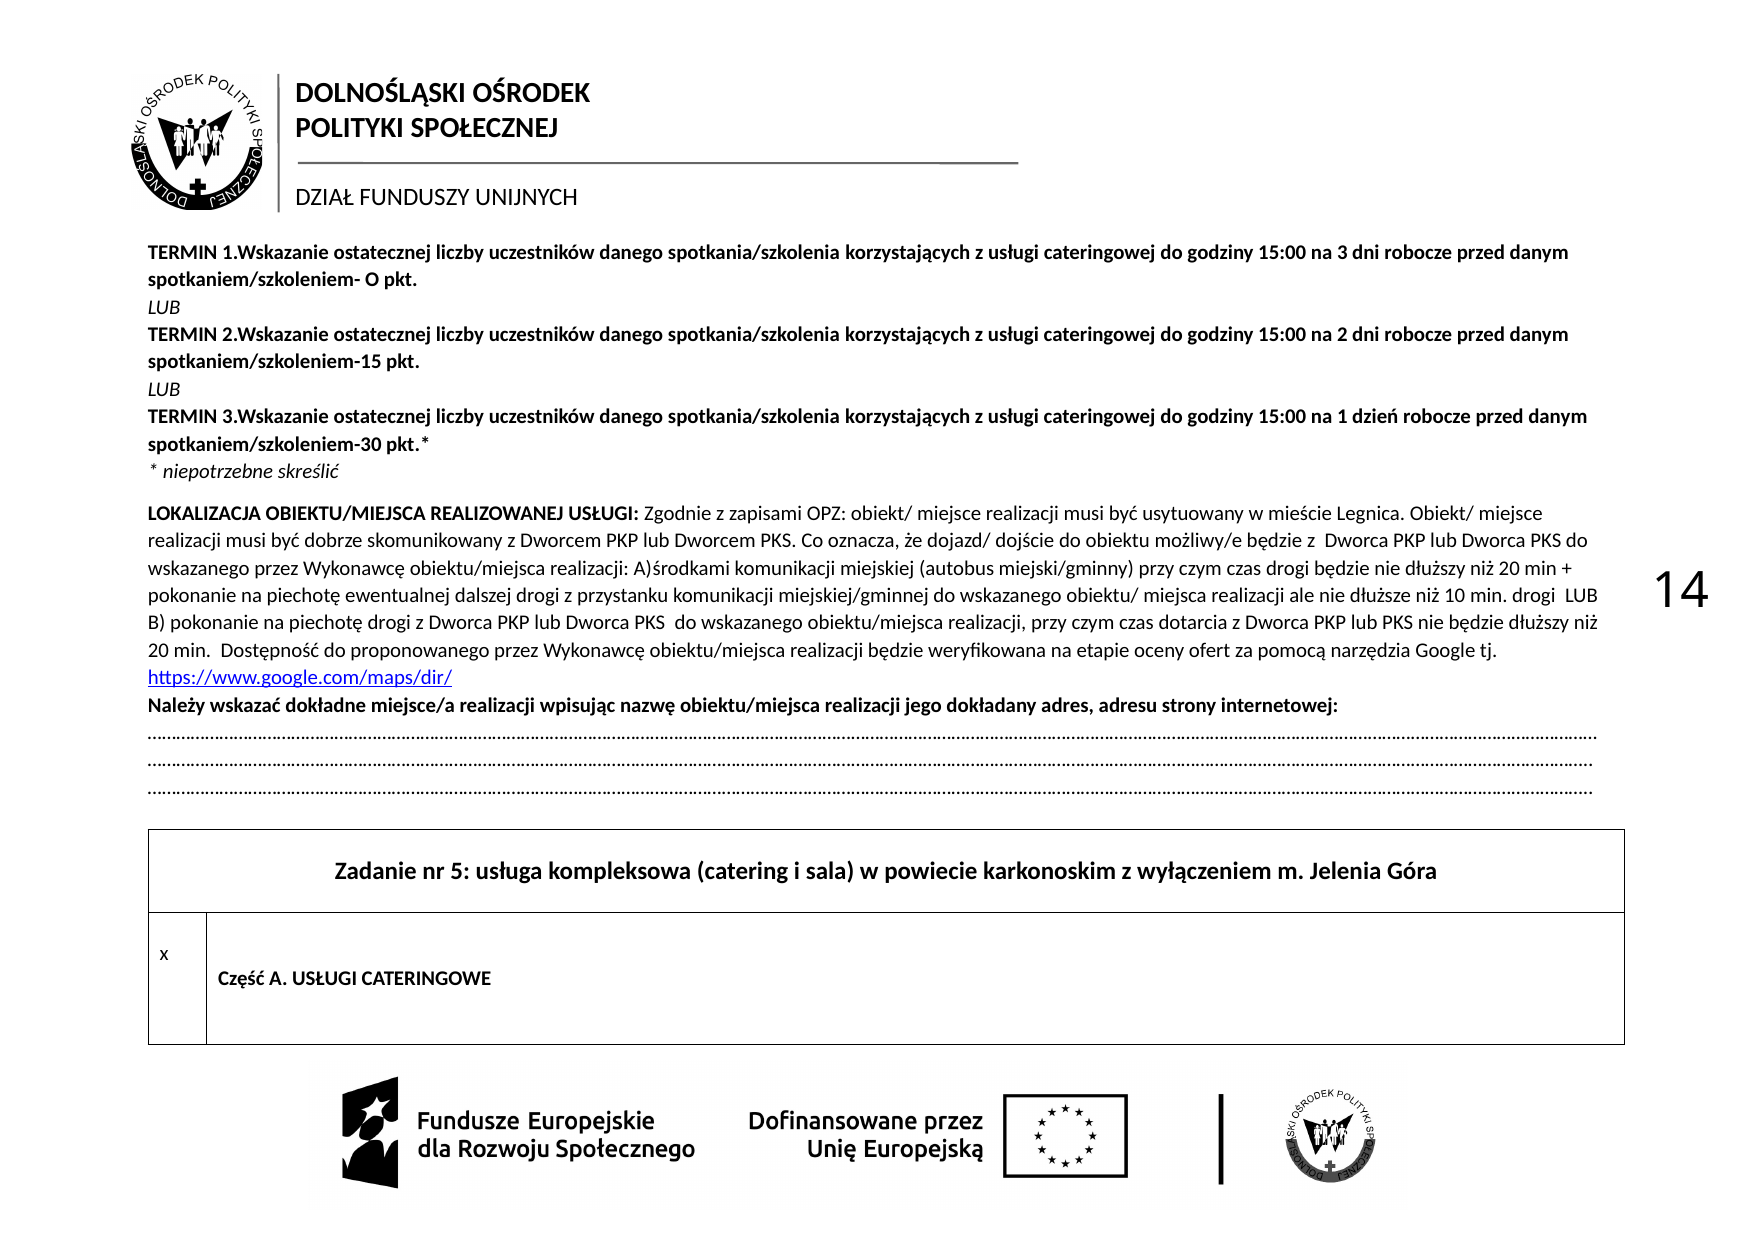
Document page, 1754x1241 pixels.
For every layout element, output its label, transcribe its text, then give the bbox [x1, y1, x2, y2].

text LUB [148, 294, 1606, 319]
picture [307, 1060, 1409, 1210]
text LUB [148, 376, 1606, 402]
text TERMIN 1.Wskazanie ostatecznej liczby uczestników danego spotkania/szkolenia korzystających z usługi cateringowej do godziny 15:00 na 3 dni robocze przed danym spotkaniem/szkoleniem- O pkt. [148, 239, 1606, 292]
text LOKALIZACJA OBIEKTU/MIEJSCA REALIZOWANEJ USŁUGI: Zgodnie z zapisami OPZ: obiekt/ miejsce realizacji musi być usytuowany w mieście Legnica. Obiekt/ miejsce realizacji musi być dobrze skomunikowany z Dworcem PKP lub Dworcem PKS. Co oznacza, że dojazd/ dojście do obiektu możliwy/e będzie z Dworca PKP lub Dworca PKS do wskazanego przez Wykonawcę obiektu/miejsca realizacji: A) środkami komunikacji miejskiej (autobus miejski/gminny) przy czym czas drogi będzie nie dłuższy niż 20 min + pokonanie na piechotę ewentualnej dalszej drogi z przystanku komunikacji miejskiej/gminnej do wskazanego obiektu/ miejsca realizacji ale nie dłuższe niż 10 min. drogi LUB B) pokonanie na piechotę drogi z Dworca PKP lub Dworca PKS do wskazanego obiektu/miejsca realizacji, przy czym czas dotarcia z Dworca PKP lub PKS nie będzie dłuższy niż 20 min. Dostępność do proponowanego przez Wykonawcę obiektu/miejsca realizacji będzie weryfikowana na etapie oceny ofert za pomocą narzędzia Google tj. https://www.google.com/maps/dir/ [148, 500, 1606, 690]
text …………………………………………………………………………………………………………………………………………………………………………………………………………………………………………………………………………..………………………………………………………………………………………………………………………………………………………………………………………………………………………………………………………………………….. [148, 747, 1606, 799]
picture [130, 74, 263, 209]
text Należy wskazać dokładne miejsce/a realizacji wpisując nazwę obiektu/miejsca realizacji jego dokładany adres, adresu strony internetowej: …………………………………………………………………………………………………………………………………………………………………………………………………………………………………………………………………………… [148, 692, 1606, 744]
table_cell x [149, 913, 206, 1043]
text * niepotrzebne skreślić [148, 458, 1606, 484]
table_cell Część A. USŁUGI CATERINGOWE [207, 913, 1624, 1043]
text TERMIN 3.Wskazanie ostatecznej liczby uczestników danego spotkania/szkolenia korzystających z usługi cateringowej do godziny 15:00 na 1 dzień robocze przed danym spotkaniem/szkoleniem-30 pkt.* [148, 403, 1606, 456]
text TERMIN 2.Wskazanie ostatecznej liczby uczestników danego spotkania/szkolenia korzystających z usługi cateringowej do godziny 15:00 na 2 dni robocze przed danym spotkaniem/szkoleniem-15 pkt. [148, 321, 1606, 374]
table_header Zadanie nr 5: usługa kompleksowa (catering i sala) w powiecie karkonoskim z wyłączeniem m. Jelenia Góra [149, 830, 1624, 912]
